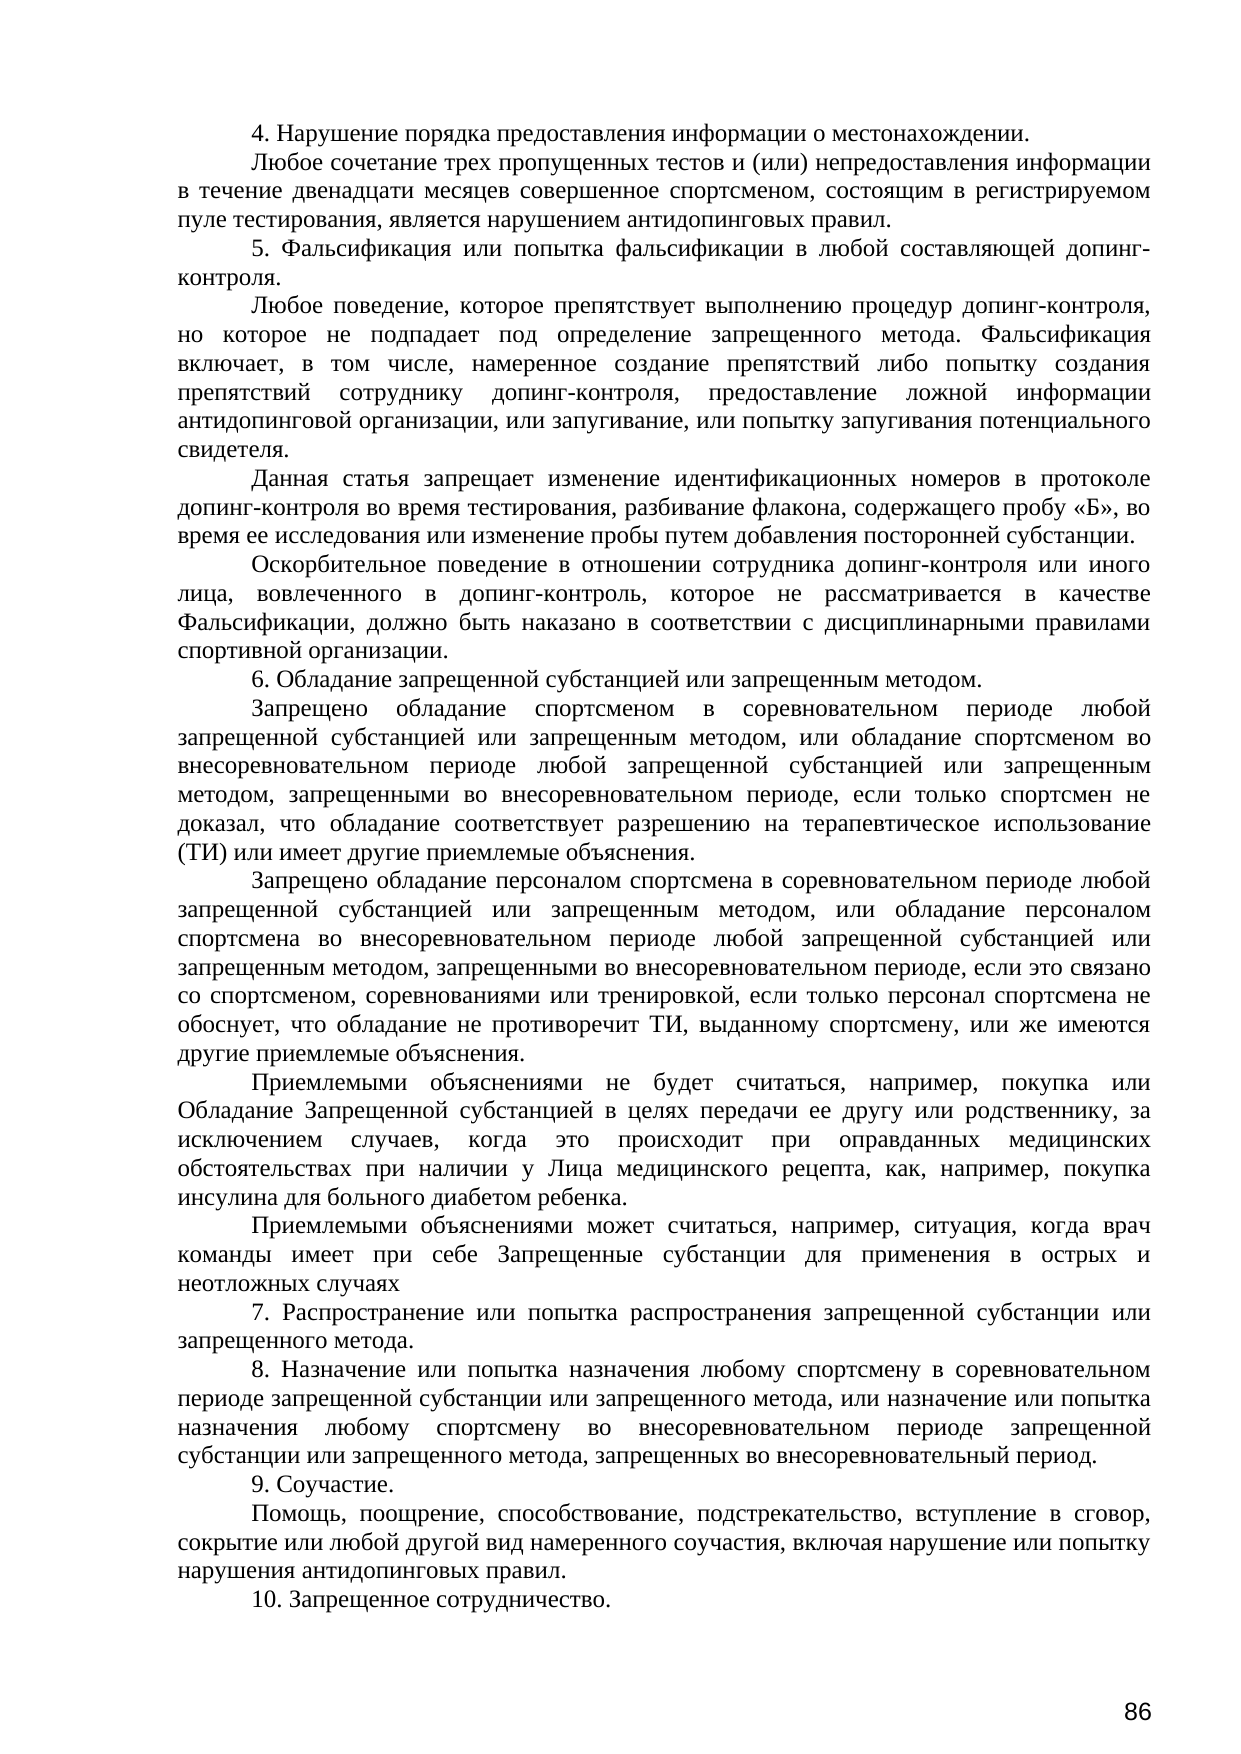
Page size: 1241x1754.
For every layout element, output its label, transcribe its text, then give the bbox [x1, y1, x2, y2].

text Любое сочетание трех пропущенных тестов и (или) непредоставления информации в течение двенадцати месяцев совершенное спортсменом, состоящим в регистрируемом пуле тестирования, является нарушением антидопинговых правил. [177, 147, 1152, 233]
text 10. Запрещенное сотрудничество. [177, 1584, 1152, 1613]
text Приемлемыми объяснениями не будет считаться, например, покупка или Обладание Запрещенной субстанцией в целях передачи ее другу или родственнику, за исключением случаев, когда это происходит при оправданных медицинских обстоятельствах при наличии у Лица медицинского рецепта, как, например, покупка инсулина для больного диабетом ребенка. [177, 1067, 1152, 1211]
text Любое поведение, которое препятствует выполнению процедур допинг-контроля, но которое не подпадает под определение запрещенного метода. Фальсификация включает, в том числе, намеренное создание препятствий либо попытку создания препятствий сотруднику допинг-контроля, предоставление ложной информации антидопинговой организации, или запугивание, или попытку запугивания потенциального свидетеля. [177, 291, 1152, 463]
text Запрещено обладание спортсменом в соревновательном периоде любой запрещенной субстанцией или запрещенным методом, или обладание спортсменом во внесоревновательном периоде любой запрещенной субстанцией или запрещенным методом, запрещенными во внесоревновательном периоде, если только спортсмен не доказал, что обладание соответствует разрешению на терапевтическое использование (ТИ) или имеет другие приемлемые объяснения. [177, 693, 1152, 866]
text 8. Назначение или попытка назначения любому спортсмену в соревновательном периоде запрещенной субстанции или запрещенного метода, или назначение или попытка назначения любому спортсмену во внесоревновательном периоде запрещенной субстанции или запрещенного метода, запрещенных во внесоревновательный период. [177, 1354, 1152, 1469]
text 9. Соучастие. [177, 1469, 1152, 1498]
text 7. Распространение или попытка распространения запрещенной субстанции или запрещенного метода. [177, 1297, 1152, 1354]
text Данная статья запрещает изменение идентификационных номеров в протоколе допинг-контроля во время тестирования, разбивание флакона, содержащего пробу «Б», во время ее исследования или изменение пробы путем добавления посторонней субстанции. [177, 463, 1152, 549]
text Запрещено обладание персоналом спортсмена в соревновательном периоде любой запрещенной субстанцией или запрещенным методом, или обладание персоналом спортсмена во внесоревновательном периоде любой запрещенной субстанцией или запрещенным методом, запрещенными во внесоревновательном периоде, если это связано со спортсменом, соревнованиями или тренировкой, если только персонал спортсмена не обоснует, что обладание не противоречит ТИ, выданному спортсмену, или же имеются другие приемлемые объяснения. [177, 866, 1152, 1067]
text Помощь, поощрение, способствование, подстрекательство, вступление в сговор, сокрытие или любой другой вид намеренного соучастия, включая нарушение или попытку нарушения антидопинговых правил. [177, 1498, 1152, 1584]
text 5. Фальсификация или попытка фальсификации в любой составляющей допинг-контроля. [177, 233, 1152, 291]
text Оскорбительное поведение в отношении сотрудника допинг-контроля или иного лица, вовлеченного в допинг-контроль, которое не рассматривается в качестве Фальсификации, должно быть наказано в соответствии с дисциплинарными правилами спортивной организации. [177, 549, 1152, 664]
text Приемлемыми объяснениями может считаться, например, ситуация, когда врач команды имеет при себе Запрещенные субстанции для применения в острых и неотложных случаях [177, 1211, 1152, 1297]
text 6. Обладание запрещенной субстанцией или запрещенным методом. [177, 664, 1152, 693]
text 4. Нарушение порядка предоставления информации о местонахождении. [177, 118, 1152, 147]
